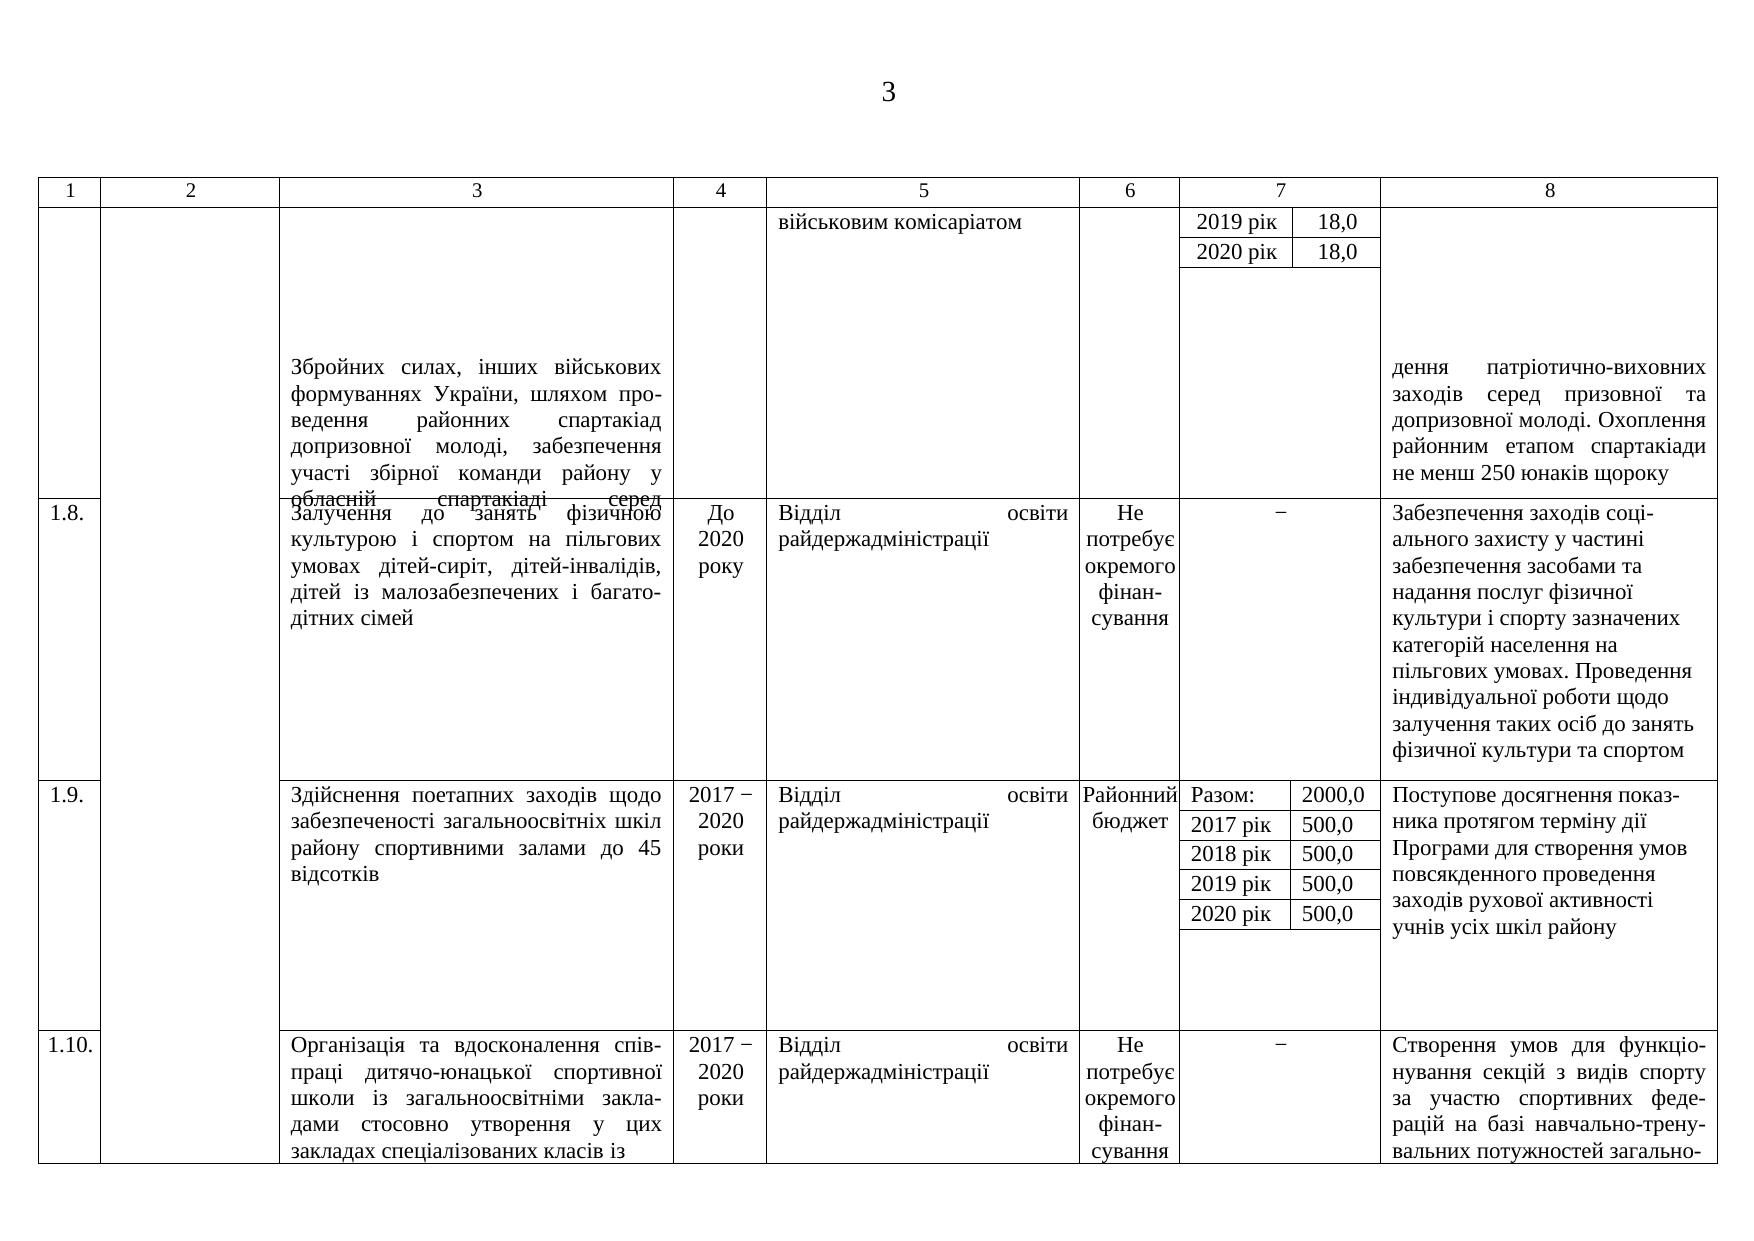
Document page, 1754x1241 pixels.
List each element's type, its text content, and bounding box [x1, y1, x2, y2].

table_cell 2018 рік [1180, 841, 1290, 869]
table_cell − [1180, 499, 1380, 780]
table_cell 2019 рік [1180, 870, 1290, 899]
table_cell [1180, 268, 1380, 498]
table_cell 500,0 [1291, 900, 1380, 929]
table_cell 2019 рік [1180, 208, 1292, 237]
table_cell 2020 рік [1180, 238, 1292, 267]
table_cell 2017 − 2020 роки [674, 1031, 766, 1163]
table_header 4 [674, 178, 766, 207]
table_cell Створення умов для функціо-нування секцій з видів спорту за участю спортивних феде-рацій на базі навчально-трену-вальних потужностей загально- [1381, 1031, 1717, 1163]
table_cell До 2020 року [674, 499, 766, 780]
table_cell Не потребує окремого фінан-сування [1080, 499, 1179, 780]
table_cell Відділ освіти райдержадміністрації [767, 499, 1079, 780]
table_cell [1180, 930, 1380, 1030]
table_header 5 [767, 178, 1079, 207]
table_cell 500,0 [1291, 841, 1380, 869]
table_cell 1.10. [39, 1031, 100, 1163]
table_header 8 [1381, 178, 1717, 207]
table_cell Не потребує окремого фінан-сування [1080, 1031, 1179, 1163]
table_cell 18,0 [1293, 208, 1380, 237]
table_header 3 [280, 178, 673, 207]
table_cell 1.9. [39, 781, 100, 1030]
table_cell Відділ освіти райдержадміністрації [767, 1031, 1079, 1163]
table_cell Районний бюджет [1080, 781, 1179, 1030]
table_cell 2017 − 2020 роки [674, 781, 766, 1030]
table_header 2 [101, 178, 279, 207]
table_cell Разом: [1180, 781, 1290, 810]
table_cell 18,0 [1293, 238, 1380, 267]
table_cell − [1180, 1031, 1380, 1163]
table_cell Організація та вдосконалення спів-праці дитячо-юнацької спортивної школи із загальноосвітніми закла-дами стосовно утворення у цих закладах спеціалізованих класів із [280, 1031, 673, 1163]
table_cell Здійснення поетапних заходів щодо забезпеченості загальноосвітніх шкіл району спортивними залами до 45 відсотків [280, 781, 673, 1030]
table_header 7 [1180, 178, 1380, 207]
table_header 6 [1080, 178, 1179, 207]
table_cell 1.8. [39, 499, 100, 780]
table_cell 2000,0 [1291, 781, 1380, 810]
table_cell 500,0 [1291, 870, 1380, 899]
table_cell Поступове досягнення показ-ника протягом терміну дії Програми для створення умов повсякденного проведення заходів рухової активності учнів усіх шкіл району [1381, 781, 1717, 1030]
table_cell 2020 рік [1180, 900, 1290, 929]
table_cell Відділ освіти райдержадміністрації [767, 781, 1079, 1030]
table_cell 500,0 [1291, 811, 1380, 839]
table_cell Залучення до занять фізичною культурою і спортом на пільгових умовах дітей-сиріт, дітей-інвалідів, дітей із малозабезпечених і багато-дітних сімей [280, 499, 673, 780]
table_cell 2017 рік [1180, 811, 1290, 839]
table_cell Забезпечення заходів соці-ального захисту у частині забезпечення засобами та надання послуг фізичної культури і спорту зазначених категорій населення на пільгових умовах. Проведення індивідуальної роботи щодо залучення таких осіб до занять фізичної культури та спортом [1381, 499, 1717, 780]
table_header 1 [39, 178, 100, 207]
